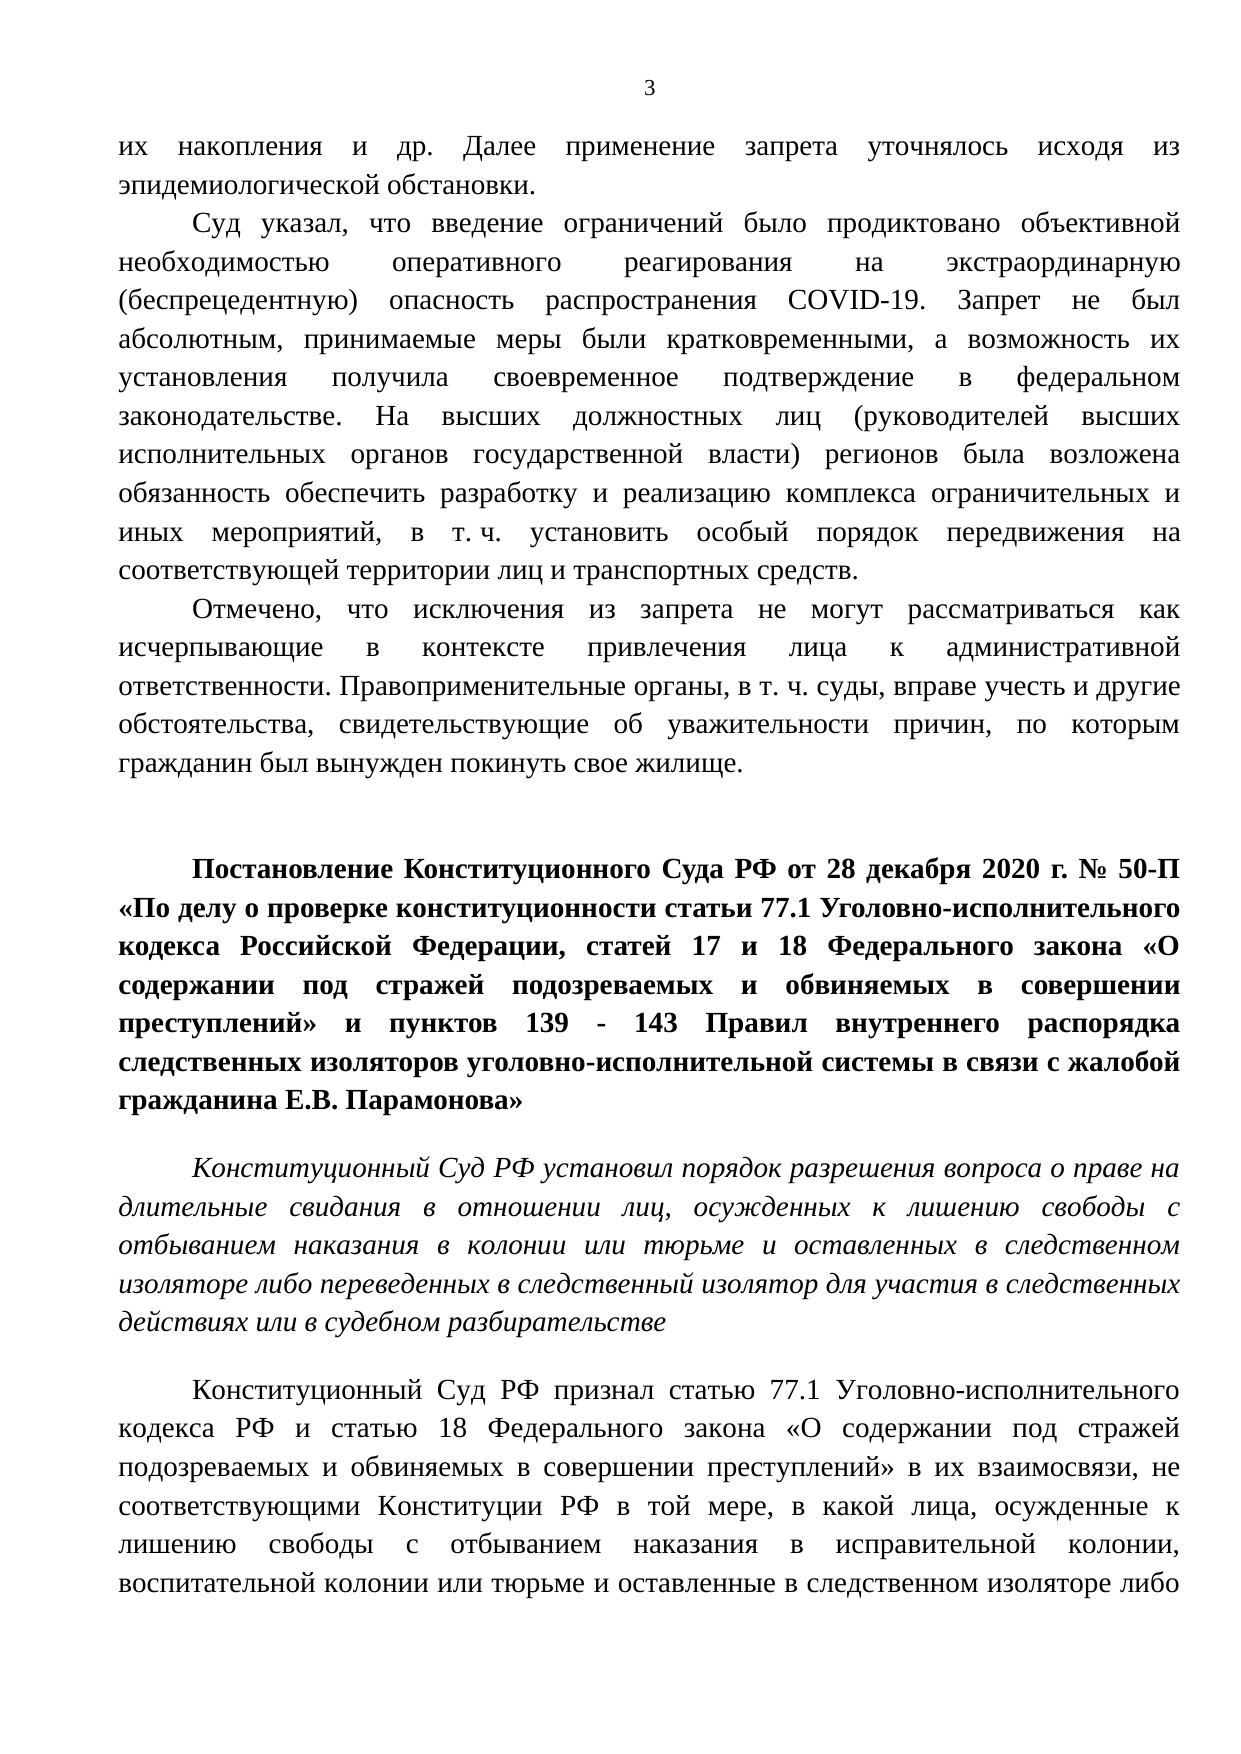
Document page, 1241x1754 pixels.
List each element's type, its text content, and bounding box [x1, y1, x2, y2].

subtitle Постановление Конституционного Суда РФ от 28 декабря 2020 г. № 50-П «По делу о проверке конституционности статьи 77.1 Уголовно-исполнительного кодекса Российской Федерации, статей 17 и 18 Федерального закона «О содержании под стражей подозреваемых и обвиняемых в совершении преступлений» и пунктов 139 - 143 Правил внутреннего распорядка следственных изоляторов уголовно-исполнительной системы в связи с жалобой гражданина Е.В. Парамонова» [118, 851, 1181, 1116]
text Конституционный Суд РФ установил порядок разрешения вопроса о праве на длительные свидания в отношении лиц, осужденных к лишению свободы с отбыванием наказания в колонии или тюрьме и оставленных в следственном изоляторе либо переведенных в следственный изолятор для участия в следственных действиях или в судебном разбирательстве [118, 1150, 1181, 1338]
text Суд указал, что введение ограничений было продиктовано объективной необходимостью оперативного реагирования на экстраординарную (беспрецедентную) опасность распространения COVID-19. Запрет не был абсолютным, принимаемые меры были кратковременными, а возможность их установления получила своевременное подтверждение в федеральном законодательстве. На высших должностных лиц (руководителей высших исполнительных органов государственной власти) регионов была возложена обязанность обеспечить разработку и реализацию комплекса ограничительных и иных мероприятий, в т. ч. установить особый порядок передвижения на соответствующей территории лиц и транспортных средств. [118, 205, 1181, 586]
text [118, 1372, 1181, 1598]
text Отмечено, что исключения из запрета не могут рассматриваться как исчерпывающие в контексте привлечения лица к административной ответственности. Правоприменительные органы, в т. ч. суды, вправе учесть и другие обстоятельства, свидетельствующие об уважительности причин, по которым гражданин был вынужден покинуть свое жилище. [118, 591, 1181, 778]
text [118, 128, 1181, 200]
